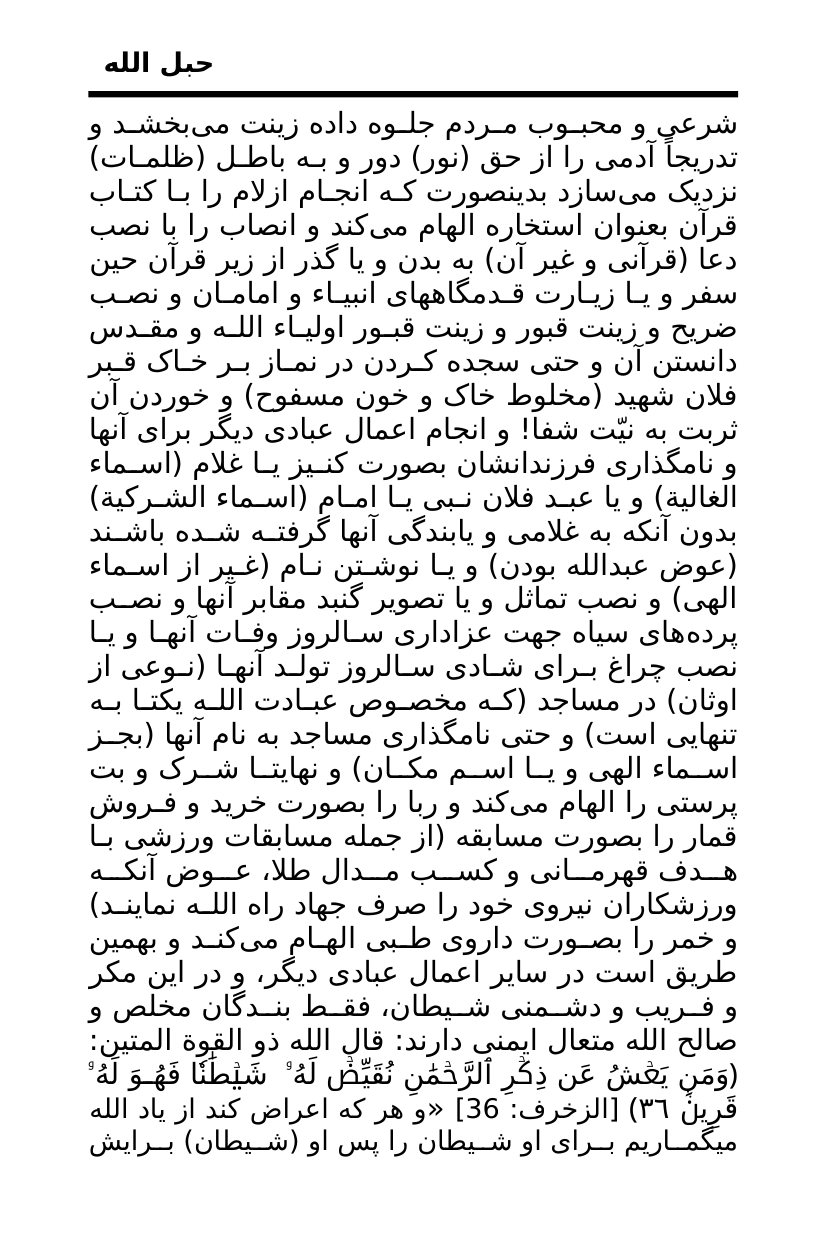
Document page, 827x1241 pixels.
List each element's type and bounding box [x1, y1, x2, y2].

text [89, 106, 738, 1157]
